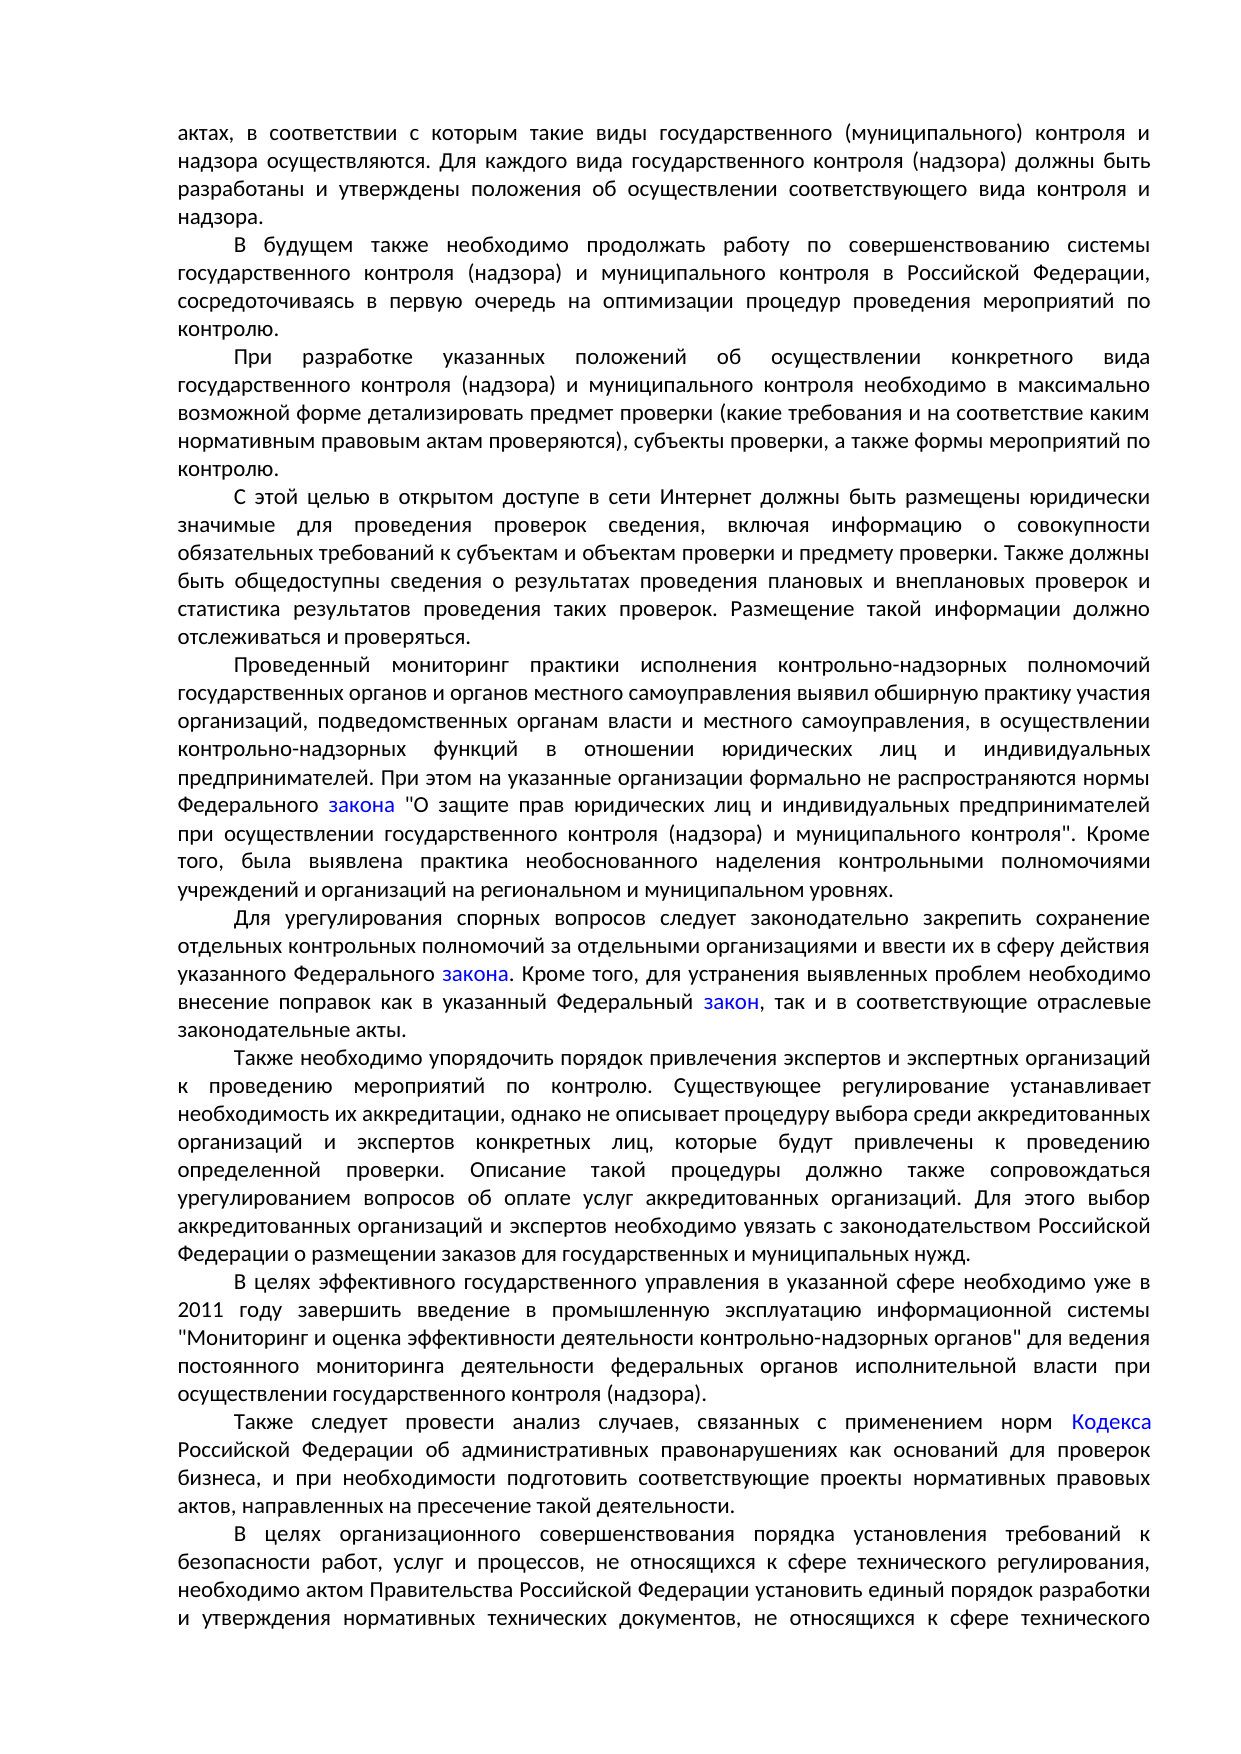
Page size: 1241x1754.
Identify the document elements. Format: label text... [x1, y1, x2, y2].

text Также необходимо упорядочить порядок привлечения экспертов и экспертных организаций к проведению мероприятий по контролю. Существующее регулирование устанавливает необходимость их аккредитации, однако не описывает процедуру выбора среди аккредитованных организаций и экспертов конкретных лиц, которые будут привлечены к проведению определенной проверки. Описание такой процедуры должно также сопровождаться урегулированием вопросов об оплате услуг аккредитованных организаций. Для этого выбор аккредитованных организаций и экспертов необходимо увязать с законодательством Российской Федерации о размещении заказов для государственных и муниципальных нужд. [177, 1043, 1152, 1267]
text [177, 118, 1152, 230]
text При разработке указанных положений об осуществлении конкретного вида государственного контроля (надзора) и муниципального контроля необходимо в максимально возможной форме детализировать предмет проверки (какие требования и на соответствие каким нормативным правовым актам проверяются), субъекты проверки, а также формы мероприятий по контролю. [177, 342, 1152, 482]
text Также следует провести анализ случаев, связанных с применением норм Кодекса Российской Федерации об административных правонарушениях как оснований для проверок бизнеса, и при необходимости подготовить соответствующие проекты нормативных правовых актов, направленных на пресечение такой деятельности. [177, 1407, 1152, 1519]
text В целях эффективного государственного управления в указанной сфере необходимо уже в 2011 году завершить введение в промышленную эксплуатацию информационной системы "Мониторинг и оценка эффективности деятельности контрольно-надзорных органов" для ведения постоянного мониторинга деятельности федеральных органов исполнительной власти при осуществлении государственного контроля (надзора). [177, 1267, 1152, 1407]
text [177, 1519, 1152, 1631]
text В будущем также необходимо продолжать работу по совершенствованию системы государственного контроля (надзора) и муниципального контроля в Российской Федерации, сосредоточиваясь в первую очередь на оптимизации процедур проведения мероприятий по контролю. [177, 230, 1152, 342]
text Проведенный мониторинг практики исполнения контрольно-надзорных полномочий государственных органов и органов местного самоуправления выявил обширную практику участия организаций, подведомственных органам власти и местного самоуправления, в осуществлении контрольно-надзорных функций в отношении юридических лиц и индивидуальных предпринимателей. При этом на указанные организации формально не распространяются нормы Федерального закона "О защите прав юридических лиц и индивидуальных предпринимателей при осуществлении государственного контроля (надзора) и муниципального контроля". Кроме того, была выявлена практика необоснованного наделения контрольными полномочиями учреждений и организаций на региональном и муниципальном уровнях. [177, 651, 1152, 903]
text С этой целью в открытом доступе в сети Интернет должны быть размещены юридически значимые для проведения проверок сведения, включая информацию о совокупности обязательных требований к субъектам и объектам проверки и предмету проверки. Также должны быть общедоступны сведения о результатах проведения плановых и внеплановых проверок и статистика результатов проведения таких проверок. Размещение такой информации должно отслеживаться и проверяться. [177, 482, 1152, 651]
text Для урегулирования спорных вопросов следует законодательно закрепить сохранение отдельных контрольных полномочий за отдельными организациями и ввести их в сферу действия указанного Федерального закона. Кроме того, для устранения выявленных проблем необходимо внесение поправок как в указанный Федеральный закон, так и в соответствующие отраслевые законодательные акты. [177, 903, 1152, 1043]
